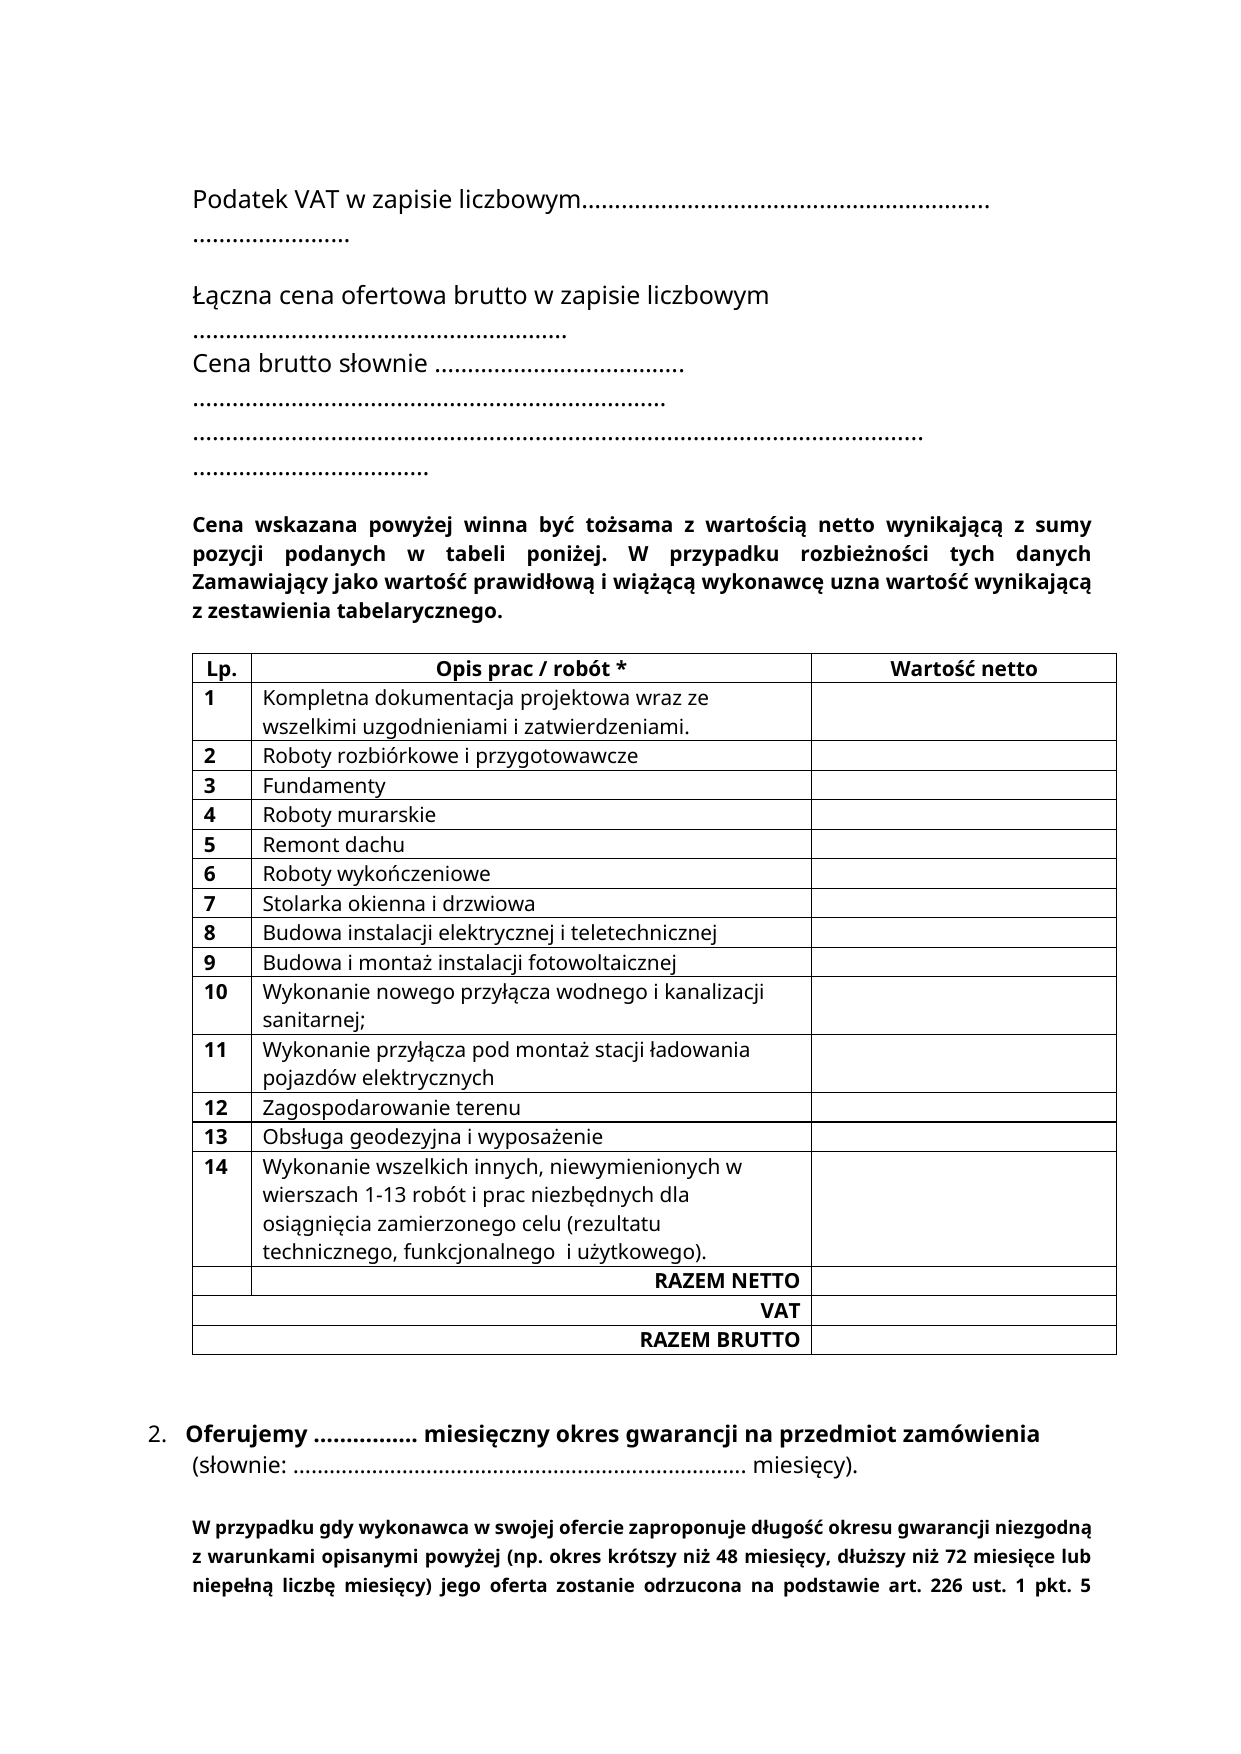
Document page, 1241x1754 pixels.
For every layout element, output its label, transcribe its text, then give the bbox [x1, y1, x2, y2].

table_cell Wykonanie przyłącza pod montaż stacji ładowania pojazdów elektrycznych [252, 1035, 811, 1092]
table_cell [812, 800, 1116, 829]
table_cell VAT [193, 1296, 811, 1324]
table_cell 2 [193, 741, 251, 770]
table_cell [812, 1152, 1116, 1266]
table_cell [812, 1035, 1116, 1092]
table_cell Kompletna dokumentacja projektowa wraz ze wszelkimi uzgodnieniami i zatwierdzeniami. [252, 683, 811, 740]
table_cell [812, 741, 1116, 770]
table_cell 13 [193, 1123, 251, 1151]
list Oferujemy ……………. miesięczny okres gwarancji na przedmiot zamówienia (słownie: ………..………………………………………...……………. miesięcy). [148, 1418, 1093, 1480]
table_cell 3 [193, 771, 251, 799]
table_header Opis prac / robót * [252, 654, 811, 682]
table_cell 1 [193, 683, 251, 740]
text Podatek VAT w zapisie liczbowym…………………...………………………………..…………………… [192, 182, 1093, 278]
table_cell Obsługa geodezyjna i wyposażenie [252, 1123, 811, 1151]
table_header Lp. [193, 654, 251, 682]
table_cell RAZEM BRUTTO [193, 1326, 811, 1354]
table_cell [812, 948, 1116, 976]
table_cell Fundamenty [252, 771, 811, 799]
table_cell [812, 977, 1116, 1034]
table_cell 4 [193, 800, 251, 829]
table_cell [812, 1296, 1116, 1324]
table_cell [812, 1093, 1116, 1121]
table_cell 10 [193, 977, 251, 1034]
table_cell [812, 889, 1116, 917]
table_cell [812, 1267, 1116, 1295]
table_cell 6 [193, 859, 251, 888]
table_cell [812, 859, 1116, 888]
table_cell [812, 1326, 1116, 1354]
table_cell Roboty wykończeniowe [252, 859, 811, 888]
table_cell Roboty rozbiórkowe i przygotowawcze [252, 741, 811, 770]
table_cell 11 [193, 1035, 251, 1092]
table_cell Budowa instalacji elektrycznej i teletechnicznej [252, 918, 811, 947]
table_cell 12 [193, 1093, 251, 1121]
table_cell [812, 918, 1116, 947]
table_cell Budowa i montaż instalacji fotowoltaicznej [252, 948, 811, 976]
table_cell Remont dachu [252, 830, 811, 858]
text Łączna cena ofertowa brutto w zapisie liczbowym ………………………………………………… Cena brutto słownie ………………………………..……………………………………………………………… ………………………….………………………………………………………………….....……………………………… [192, 278, 1093, 482]
table_cell RAZEM NETTO [252, 1267, 811, 1295]
table_cell Zagospodarowanie terenu [252, 1093, 811, 1121]
table_cell 8 [193, 918, 251, 947]
table_cell Wykonanie nowego przyłącza wodnego i kanalizacji sanitarnej; [252, 977, 811, 1034]
table_cell 5 [193, 830, 251, 858]
table_cell [193, 1267, 251, 1295]
table_cell 7 [193, 889, 251, 917]
table_header Wartość netto [812, 654, 1116, 682]
table_cell [812, 771, 1116, 799]
table_cell 14 [193, 1152, 251, 1266]
table_cell Wykonanie wszelkich innych, niewymienionych w wierszach 1-13 robót i prac niezbędnych dla osiągnięcia zamierzonego celu (rezultatu technicznego, funkcjonalnego i użytkowego). [252, 1152, 811, 1266]
table_cell [812, 683, 1116, 740]
table_cell [812, 1123, 1116, 1151]
text Cena wskazana powyżej winna być tożsama z wartością netto wynikającą z sumy pozycji podanych w tabeli poniżej. W przypadku rozbieżności tych danych Zamawiający jako wartość prawidłową i wiążącą wykonawcę uzna wartość wynikającą z zestawienia tabelarycznego. [192, 511, 1093, 624]
table_cell Roboty murarskie [252, 800, 811, 829]
table_cell 9 [193, 948, 251, 976]
table_cell Stolarka okienna i drzwiowa [252, 889, 811, 917]
table_cell [812, 830, 1116, 858]
